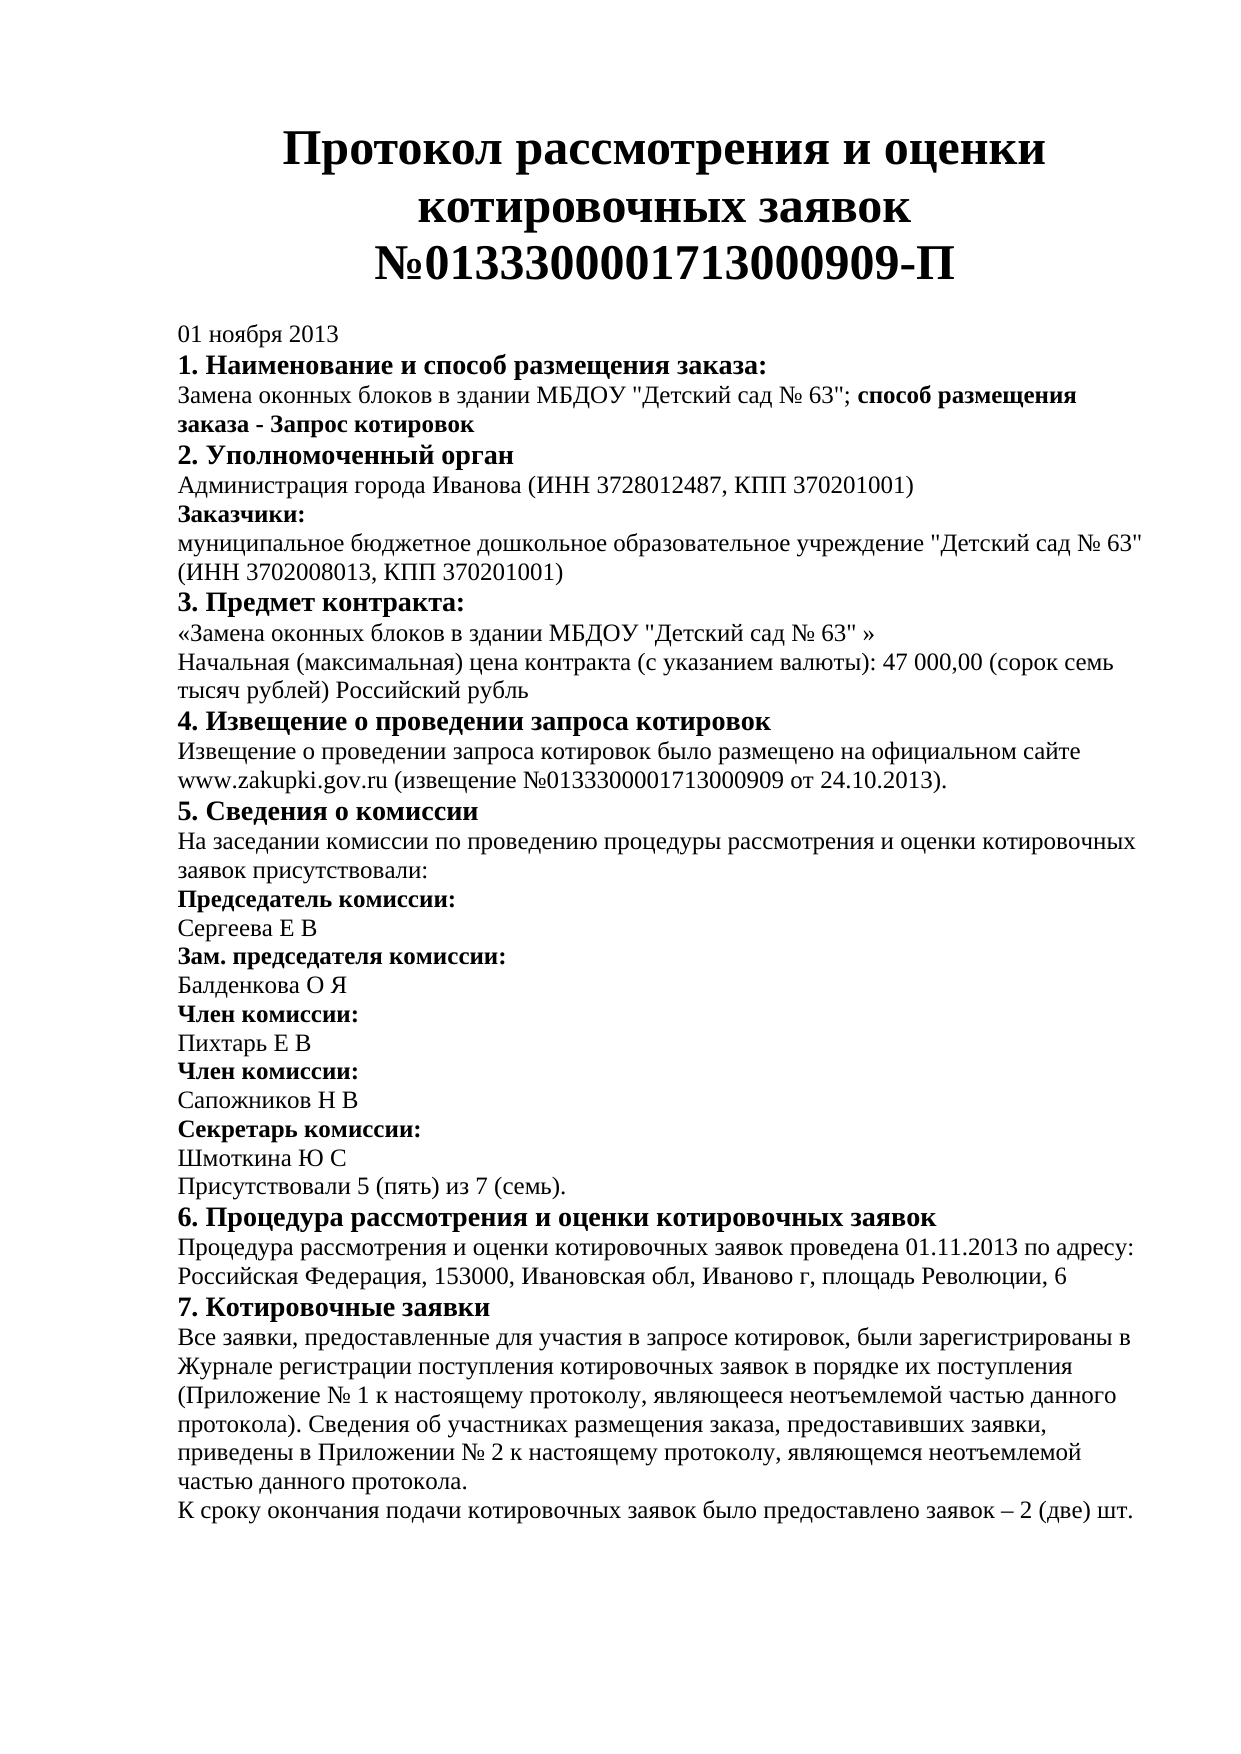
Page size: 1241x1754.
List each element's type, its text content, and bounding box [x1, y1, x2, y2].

text Председатель комиссии: Сергеева Е В [177, 884, 1152, 941]
text Присутствовали 5 (пять) из 7 (семь). [177, 1171, 1152, 1200]
text 2. Уполномоченный орган [177, 438, 1152, 470]
text 1. Наименование и способ размещения заказа: [177, 348, 1152, 381]
text Протокол рассмотрения и оценки котировочных заявок №0133300001713000909-П [177, 118, 1152, 291]
text Заказчики: [177, 499, 1152, 528]
text 3. Предмет контракта: [177, 585, 1152, 618]
text 7. Котировочные заявки [177, 1290, 1152, 1322]
text Извещение о проведении запроса котировок было размещено на официальном сайте www.zakupki.gov.ru (извещение №0133300001713000909 от 24.10.2013). [177, 736, 1152, 794]
text Процедура рассмотрения и оценки котировочных заявок проведена 01.11.2013 по адресу: Российская Федерация, 153000, Ивановская обл, Иваново г, площадь Революции, 6 [177, 1232, 1152, 1290]
text Секретарь комиссии: Шмоткина Ю С [177, 1114, 1152, 1171]
text 4. Извещение о проведении запроса котировок [177, 704, 1152, 736]
text К сроку окончания подачи котировочных заявок было предоставлено заявок – 2 (две) шт. [177, 1495, 1152, 1524]
text Зам. председателя комиссии: Балденкова О Я [177, 941, 1152, 999]
text «Замена оконных блоков в здании МБДОУ "Детский сад № 63" » Начальная (максимальная) цена контракта (с указанием валюты): 47 000,00 (сорок семь тысяч рублей) Российский рубль [177, 618, 1152, 704]
text Член комиссии: Сапожников Н В [177, 1056, 1152, 1114]
text 01 ноября 2013 [177, 291, 1152, 348]
text 5. Сведения о комиссии [177, 794, 1152, 826]
text На заседании комиссии по проведению процедуры рассмотрения и оценки котировочных заявок присутствовали: [177, 826, 1152, 884]
text Администрация города Иванова (ИНН 3728012487, КПП 370201001) [177, 470, 1152, 499]
text Замена оконных блоков в здании МБДОУ "Детский сад № 63"; способ размещения заказа - Запрос котировок [177, 381, 1152, 438]
text 6. Процедура рассмотрения и оценки котировочных заявок [177, 1200, 1152, 1232]
text Член комиссии: Пихтарь Е В [177, 999, 1152, 1056]
text муниципальное бюджетное дошкольное образовательное учреждение "Детский сад № 63" (ИНН 3702008013, КПП 370201001) [177, 528, 1152, 585]
text Все заявки, предоставленные для участия в запросе котировок, были зарегистрированы в Журнале регистрации поступления котировочных заявок в порядке их поступления (Приложение № 1 к настоящему протоколу, являющееся неотъемлемой частью данного протокола). Сведения об участниках размещения заказа, предоставивших заявки, приведены в Приложении № 2 к настоящему протоколу, являющемся неотъемлемой частью данного протокола. [177, 1322, 1152, 1495]
